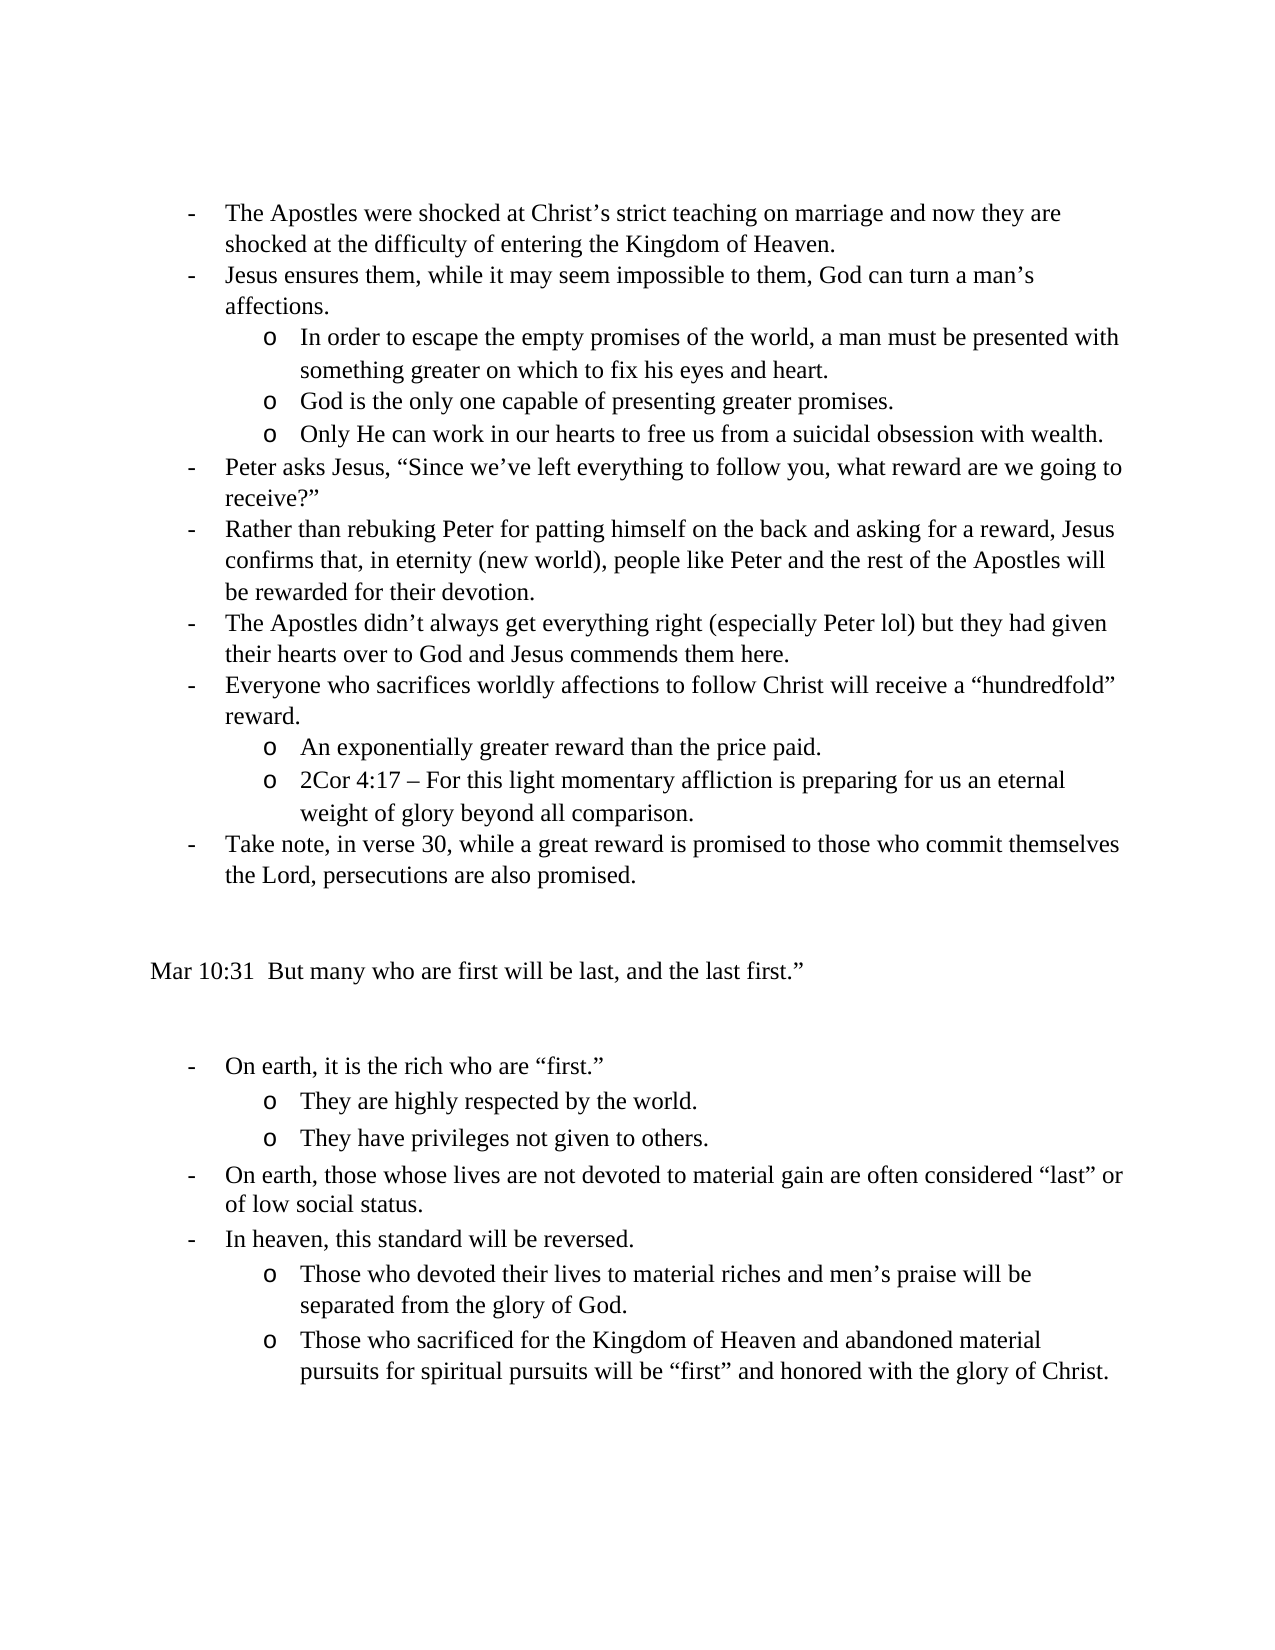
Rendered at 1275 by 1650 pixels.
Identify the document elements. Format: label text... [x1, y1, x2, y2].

list In order to escape the empty promises of the world, a man must be presented with something greater on which to fix his eyes and heart. [262, 322, 1125, 384]
list Jesus ensures them, while it may seem impossible to them, God can turn a man’s affections. [187, 260, 1125, 319]
list In heaven, this standard will be reversed. [187, 1224, 1125, 1253]
list On earth, those whose lives are not devoted to material gain are often considered “last” or of low social status. [187, 1160, 1125, 1218]
list They are highly respected by the world. [262, 1086, 1125, 1117]
list 2Cor 4:17 – For this light momentary affliction is preparing for us an eternal weight of glory beyond all comparison. [262, 765, 1125, 827]
list Rather than rebuking Peter for patting himself on the back and asking for a reward, Jesus confirms that, in eternity (new world), people like Peter and the rest of the Apostles will be rewarded for their devotion. [187, 514, 1125, 605]
list Only He can work in our hearts to free us from a suicidal obsession with wealth. [262, 419, 1125, 450]
list Take note, in verse 30, while a great reward is promised to those who commit themselves the Lord, persecutions are also promised. [187, 829, 1125, 889]
list On earth, it is the rich who are “first.” [187, 1051, 1125, 1080]
text Mar 10:31 But many who are first will be last, and the last first.” [150, 956, 1125, 984]
list Everyone who sacrifices worldly affections to follow Christ will receive a “hundredfold” reward. [187, 670, 1125, 729]
list God is the only one capable of presenting greater promises. [262, 386, 1125, 417]
list They have privileges not given to others. [262, 1123, 1125, 1154]
list An exponentially greater reward than the price paid. [262, 732, 1125, 763]
list Those who sacrificed for the Kingdom of Heaven and abandoned material pursuits for spiritual pursuits will be “first” and honored with the glory of Christ. [262, 1325, 1125, 1384]
list Peter asks Jesus, “Since we’ve left everything to follow you, what reward are we going to receive?” [187, 452, 1125, 512]
list Those who devoted their lives to material riches and men’s praise will be separated from the glory of God. [262, 1259, 1125, 1319]
list The Apostles were shocked at Christ’s strict teaching on marriage and now they are shocked at the difficulty of entering the Kingdom of Heaven. [187, 198, 1125, 257]
list The Apostles didn’t always get everything right (especially Peter lol) but they had given their hearts over to God and Jesus commends them here. [187, 608, 1125, 667]
